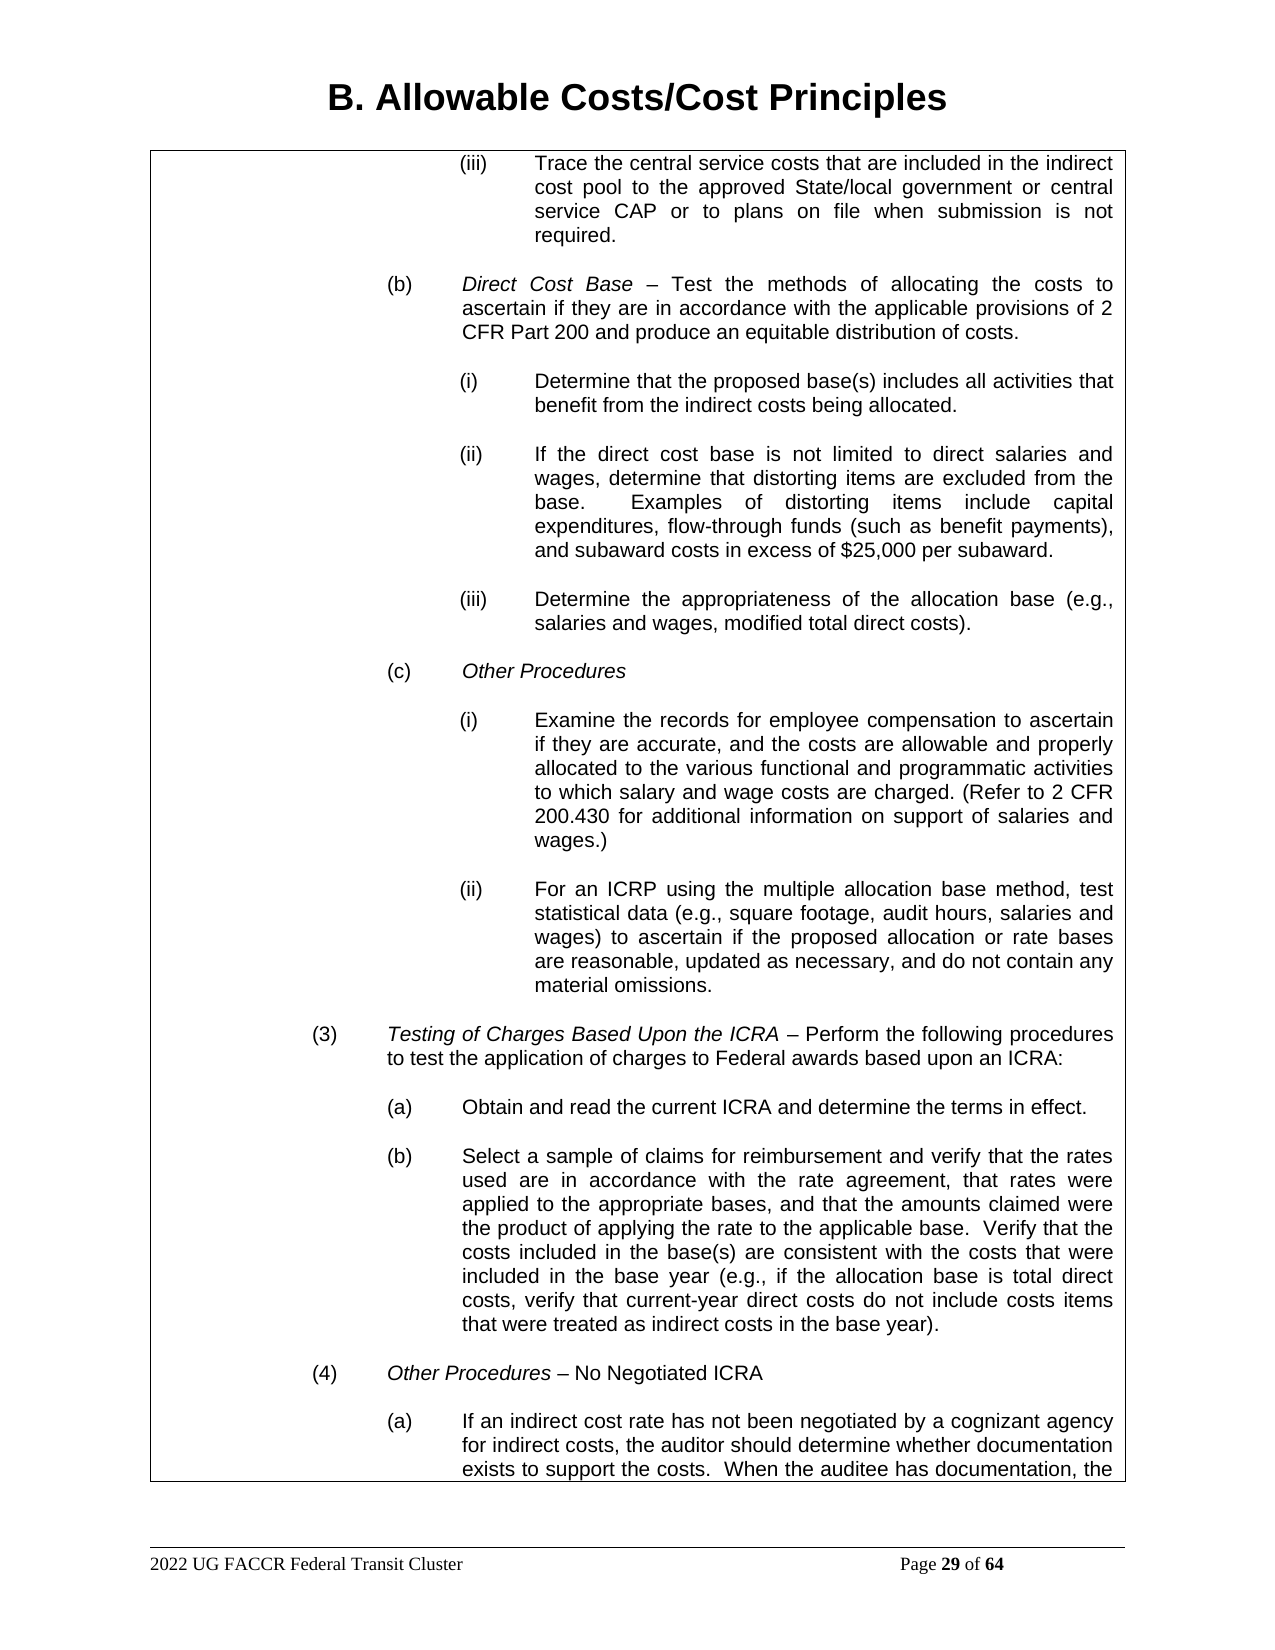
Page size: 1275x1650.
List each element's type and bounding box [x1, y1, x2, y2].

table_cell [151, 151, 1125, 1481]
